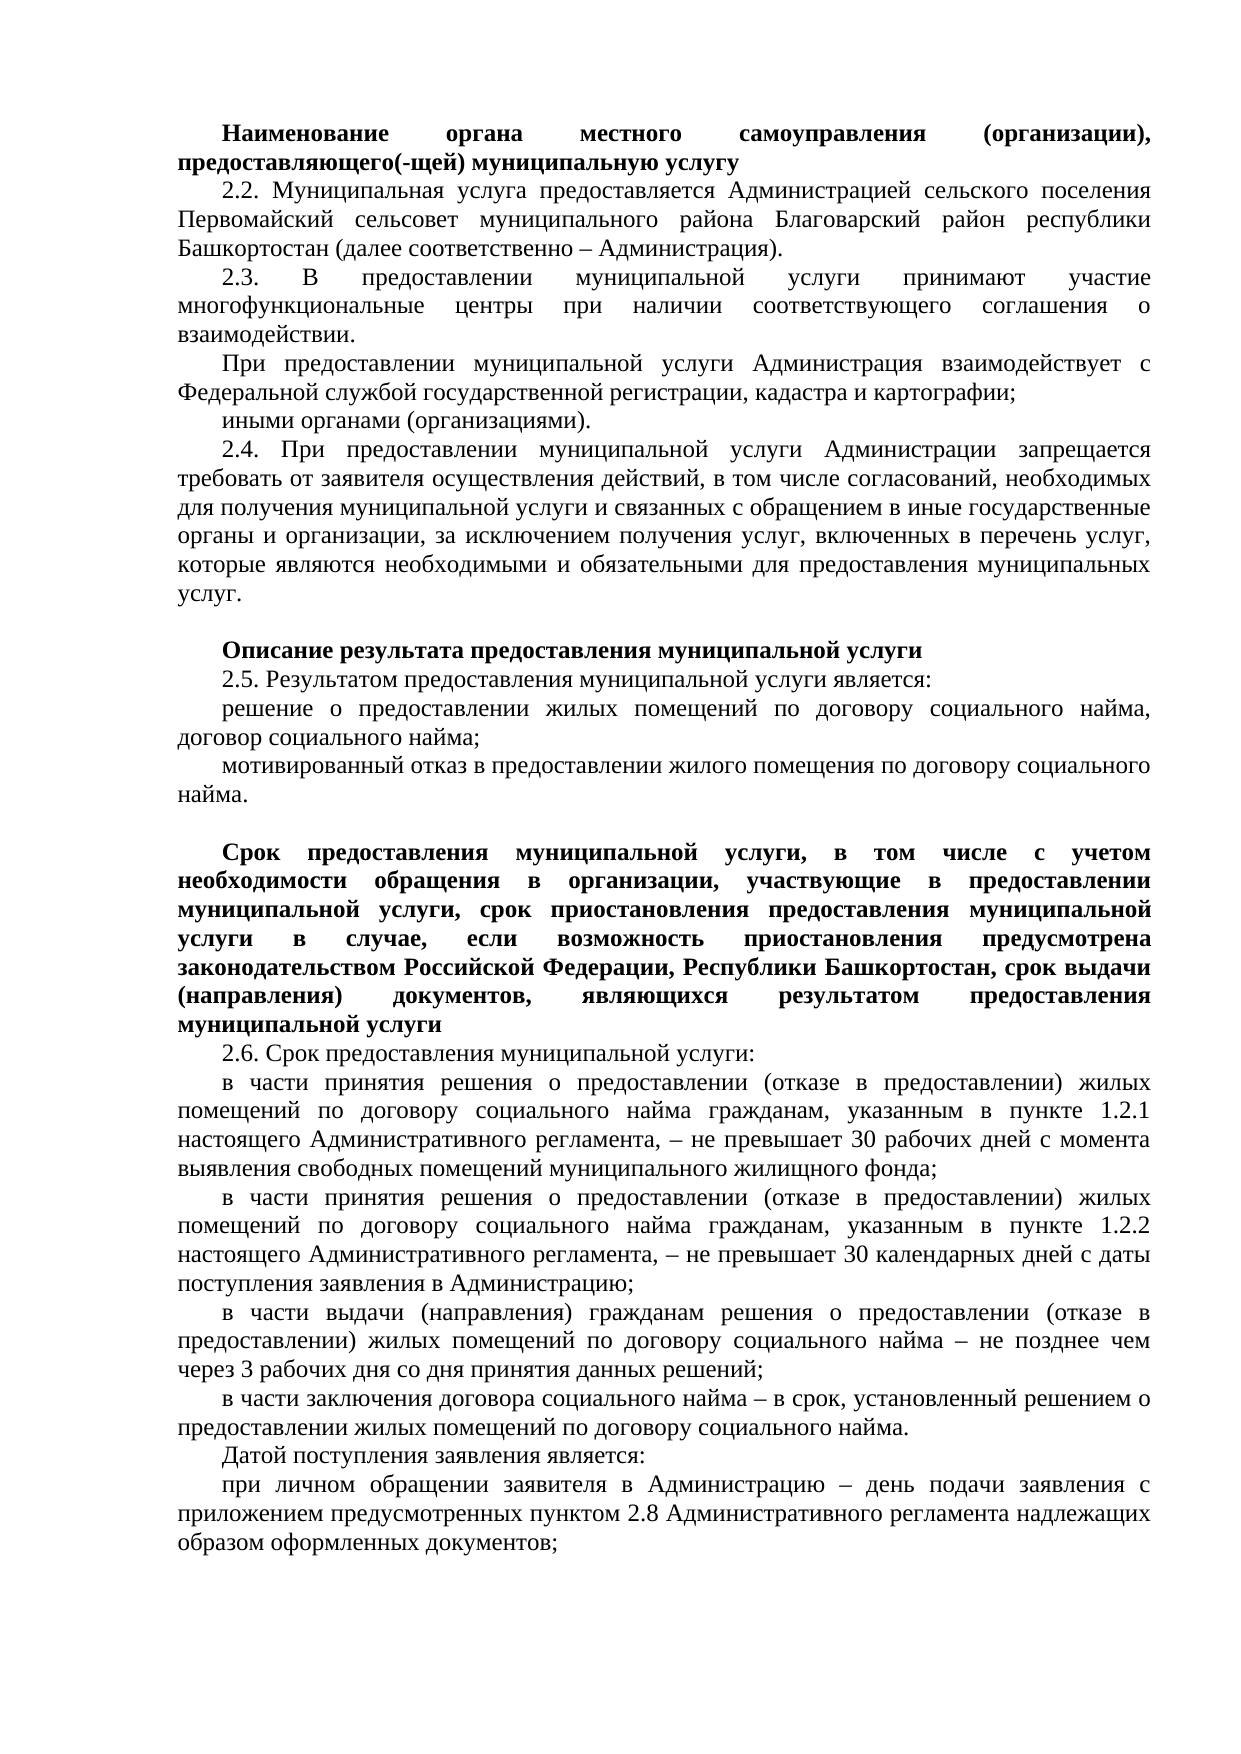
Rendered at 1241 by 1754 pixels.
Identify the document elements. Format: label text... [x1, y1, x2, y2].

text иными органами (организациями). [177, 406, 1152, 434]
text в части принятия решения о предоставлении (отказе в предоставлении) жилых помещений по договору социального найма гражданам, указанным в пункте 1.2.2 настоящего Административного регламента, – не превышает 30 календарных дней с даты поступления заявления в Администрацию; [177, 1182, 1152, 1297]
text в части заключения договора социального найма – в срок, установленный решением о предоставлении жилых помещений по договору социального найма. [177, 1383, 1152, 1441]
text в части принятия решения о предоставлении (отказе в предоставлении) жилых помещений по договору социального найма гражданам, указанным в пункте 1.2.1 настоящего Административного регламента, – не превышает 30 рабочих дней с момента выявления свободных помещений муниципального жилищного фонда; [177, 1067, 1152, 1182]
text Наименование органа местного самоуправления (организации), предоставляющего(-щей) муниципальную услугу [177, 118, 1152, 176]
text решение о предоставлении жилых помещений по договору социального найма, договор социального найма; [177, 693, 1152, 751]
text 2.5. Результатом предоставления муниципальной услуги является: [177, 664, 1152, 693]
text мотивированный отказ в предоставлении жилого помещения по договору социального найма. [177, 751, 1152, 808]
text Описание результата предоставления муниципальной услуги [177, 636, 1152, 664]
text Срок предоставления муниципальной услуги, в том числе с учетом необходимости обращения в организации, участвующие в предоставлении муниципальной услуги, срок приостановления предоставления муниципальной услуги в случае, если возможность приостановления предусмотрена законодательством Российской Федерации, Республики Башкортостан, срок выдачи (направления) документов, являющихся результатом предоставления муниципальной услуги [177, 837, 1152, 1038]
text 2.6. Срок предоставления муниципальной услуги: [177, 1038, 1152, 1067]
text в части выдачи (направления) гражданам решения о предоставлении (отказе в предоставлении) жилых помещений по договору социального найма – не позднее чем через 3 рабочих дня со дня принятия данных решений; [177, 1297, 1152, 1383]
text 2.3. В предоставлении муниципальной услуги принимают участие многофункциональные центры при наличии соответствующего соглашения о взаимодействии. [177, 262, 1152, 348]
text При предоставлении муниципальной услуги Администрация взаимодействует с Федеральной службой государственной регистрации, кадастра и картографии; [177, 348, 1152, 406]
text при личном обращении заявителя в Администрацию – день подачи заявления с приложением предусмотренных пунктом 2.8 Административного регламента надлежащих образом оформленных документов; [177, 1469, 1152, 1556]
text 2.2. Муниципальная услуга предоставляется Администрацией сельского поселения Первомайский сельсовет муниципального района Благоварский район республики Башкортостан (далее соответственно – Администрация). [177, 176, 1152, 262]
text 2.4. При предоставлении муниципальной услуги Администрации запрещается требовать от заявителя осуществления действий, в том числе согласований, необходимых для получения муниципальной услуги и связанных с обращением в иные государственные органы и организации, за исключением получения услуг, включенных в перечень услуг, которые являются необходимыми и обязательными для предоставления муниципальных услуг. [177, 434, 1152, 607]
text Датой поступления заявления является: [177, 1441, 1152, 1469]
